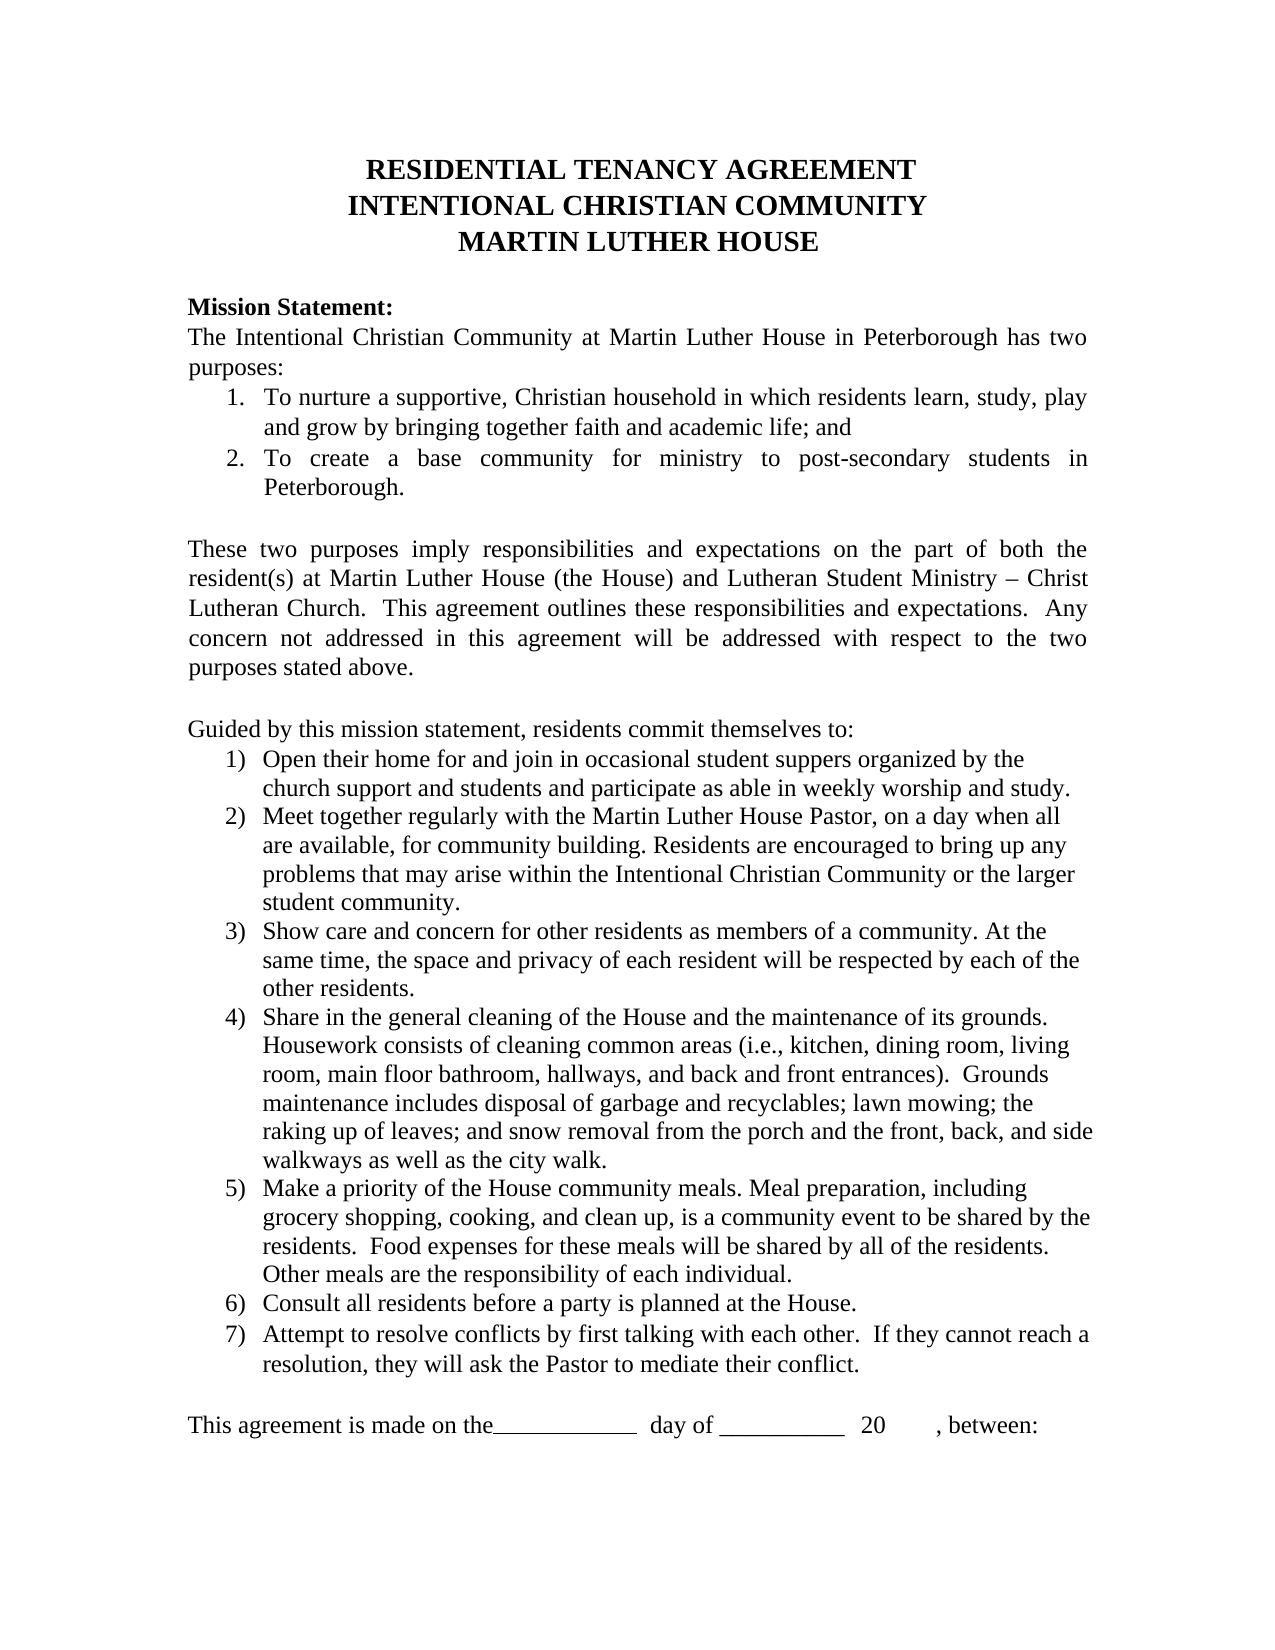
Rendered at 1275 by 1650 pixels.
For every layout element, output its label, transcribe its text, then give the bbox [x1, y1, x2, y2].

list Attempt to resolve conflicts by first talking with each other. If they cannot reach a resolution, they will ask the Pastor to mediate their conflict. [225, 1319, 1095, 1377]
list Consult all residents before a party is planned at the House. [225, 1288, 1095, 1317]
text MARTIN LUTHER HOUSE [189, 224, 1088, 258]
text RESIDENTIAL TENANCY AGREEMENT [187, 152, 1095, 185]
text INTENTIONAL CHRISTIAN COMMUNITY [189, 188, 1086, 222]
list Make a priority of the House community meals. Meal preparation, including grocery shopping, cooking, and clean up, is a community event to be shared by the residents. Food expenses for these meals will be shared by all of the residents. Other meals are the responsibility of each individual. [225, 1174, 1095, 1288]
text These two purposes imply responsibilities and expectations on the part of both the resident(s) at Martin Luther House (the House) and Lutheran Student Ministry – Christ Lutheran Church. This agreement outlines these responsibilities and expectations. Any concern not addressed in this agreement will be addressed with respect to the two purposes stated above. [187, 534, 1089, 681]
list Share in the general cleaning of the House and the maintenance of its grounds. Housework consists of cleaning common areas (i.e., kitchen, dining room, living room, main floor bathroom, hallways, and back and front entrances). Grounds maintenance includes disposal of garbage and recyclables; lawn mowing; the raking up of leaves; and snow removal from the porch and the front, back, and side walkways as well as the city walk. [225, 1002, 1095, 1173]
list Open their home for and join in occasional student suppers organized by the church support and students and participate as able in weekly worship and study. [225, 744, 1095, 802]
list To nurture a supportive, Christian household in which residents learn, study, play and grow by bringing together faith and academic life; and [226, 382, 1089, 441]
text Mission Statement: [187, 292, 1090, 320]
text The Intentional Christian Community at Martin Luther House in Peterborough has two purposes: [187, 322, 1089, 381]
list Meet together regularly with the Martin Luther House Pastor, on a day when all are available, for community building. Residents are encouraged to bring up any problems that may arise within the Intentional Christian Community or the larger student community. [225, 802, 1095, 916]
list To create a base community for ministry to post-secondary students in Peterborough. [226, 443, 1089, 501]
list Show care and concern for other residents as members of a community. At the same time, the space and privacy of each resident will be respected by each of the other residents. [225, 916, 1095, 1002]
text Guided by this mission statement, residents commit themselves to: [187, 714, 1089, 743]
text This agreement is made on the day of __________ 20 , between: [187, 1410, 1095, 1439]
